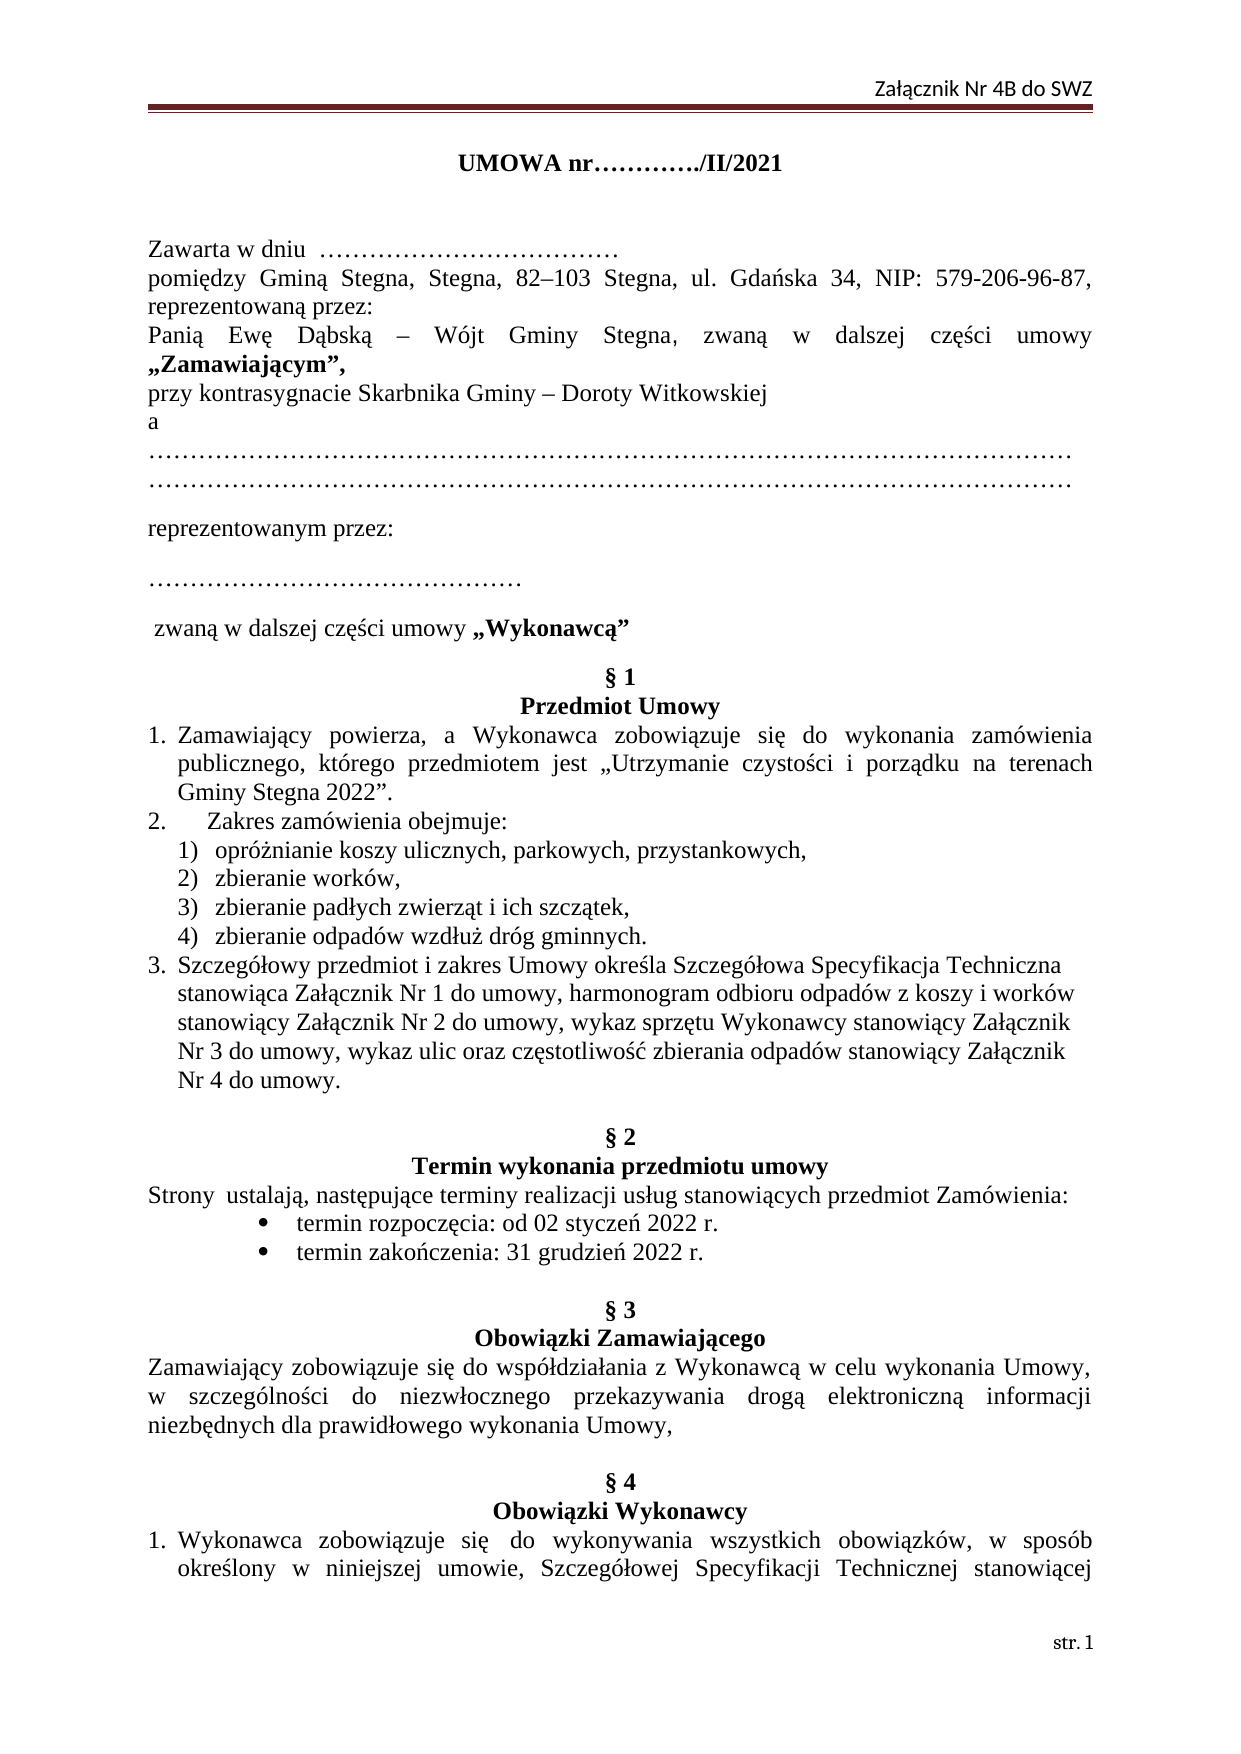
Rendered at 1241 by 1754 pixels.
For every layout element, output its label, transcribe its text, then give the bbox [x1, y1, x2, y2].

text UMOWA nr…………./II/2021 [148, 148, 1093, 176]
text § 3 [148, 1295, 1093, 1323]
text Panią Ewę Dąbską – Wójt Gminy Stegna, zwaną w dalszej części umowy „Zamawiającym”, [148, 320, 1093, 378]
list Zamawiający powierza, a Wykonawca zobowiązuje się do wykonania zamówienia publicznego, którego przedmiotem jest „Utrzymanie czystości i porządku na terenach Gminy Stegna 2022”. [148, 720, 1093, 806]
list termin zakończenia: 31 grudzień 2022 r. [259, 1237, 1093, 1266]
text Zamawiający zobowiązuje się do współdziałania z Wykonawcą w celu wykonania Umowy, w szczególności do niezwłocznego przekazywania drogą elektroniczną informacji niezbędnych dla prawidłowego wykonania Umowy, [148, 1352, 1093, 1438]
text Przedmiot Umowy [148, 691, 1093, 720]
text Zawarta w dniu ……………………………… [148, 234, 1093, 263]
text Obowiązki Wykonawcy [148, 1496, 1093, 1525]
text Termin wykonania przedmiotu umowy [148, 1151, 1093, 1180]
text Obowiązki Zamawiającego [148, 1323, 1093, 1352]
list opróżnianie koszy ulicznych, parkowych, przystankowych, [177, 835, 1093, 863]
text pomiędzy Gminą Stegna, Stegna, 82–103 Stegna, ul. Gdańska 34, NIP: 579-206-96-87, reprezentowaną przez: [148, 263, 1093, 320]
list zbieranie odpadów wzdłuż dróg gminnych. [177, 921, 1093, 950]
text reprezentowanym przez: [148, 513, 1093, 542]
list zbieranie worków, [177, 863, 1093, 892]
text ……………………………………… [148, 563, 1093, 592]
text § 4 [148, 1467, 1093, 1496]
text § 2 [148, 1122, 1093, 1151]
text przy kontrasygnacie Skarbnika Gminy – Doroty Witkowskiej [148, 378, 1093, 406]
text zwaną w dalszej części umowy „Wykonawcą” [148, 613, 1093, 641]
text …………………………………………………………………………………………………………………………………………………………………………………………………… [148, 435, 1093, 493]
list Zakres zamówienia obejmuje: [148, 806, 1093, 835]
list Szczegółowy przedmiot i zakres Umowy określa Szczegółowa Specyfikacja Techniczna stanowiąca Załącznik Nr 1 do umowy, harmonogram odbioru odpadów z koszy i worków stanowiący Załącznik Nr 2 do umowy, wykaz sprzętu Wykonawcy stanowiący Załącznik Nr 3 do umowy, wykaz ulic oraz częstotliwość zbierania odpadów stanowiący Załącznik Nr 4 do umowy. [148, 950, 1093, 1093]
list zbieranie padłych zwierząt i ich szczątek, [177, 892, 1093, 921]
text Strony ustalają, następujące terminy realizacji usług stanowiących przedmiot Zamówienia: [148, 1180, 1093, 1208]
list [148, 1525, 1093, 1582]
text a [148, 406, 1093, 435]
list termin rozpoczęcia: od 02 styczeń 2022 r. [259, 1208, 1093, 1237]
text § 1 [148, 662, 1093, 691]
